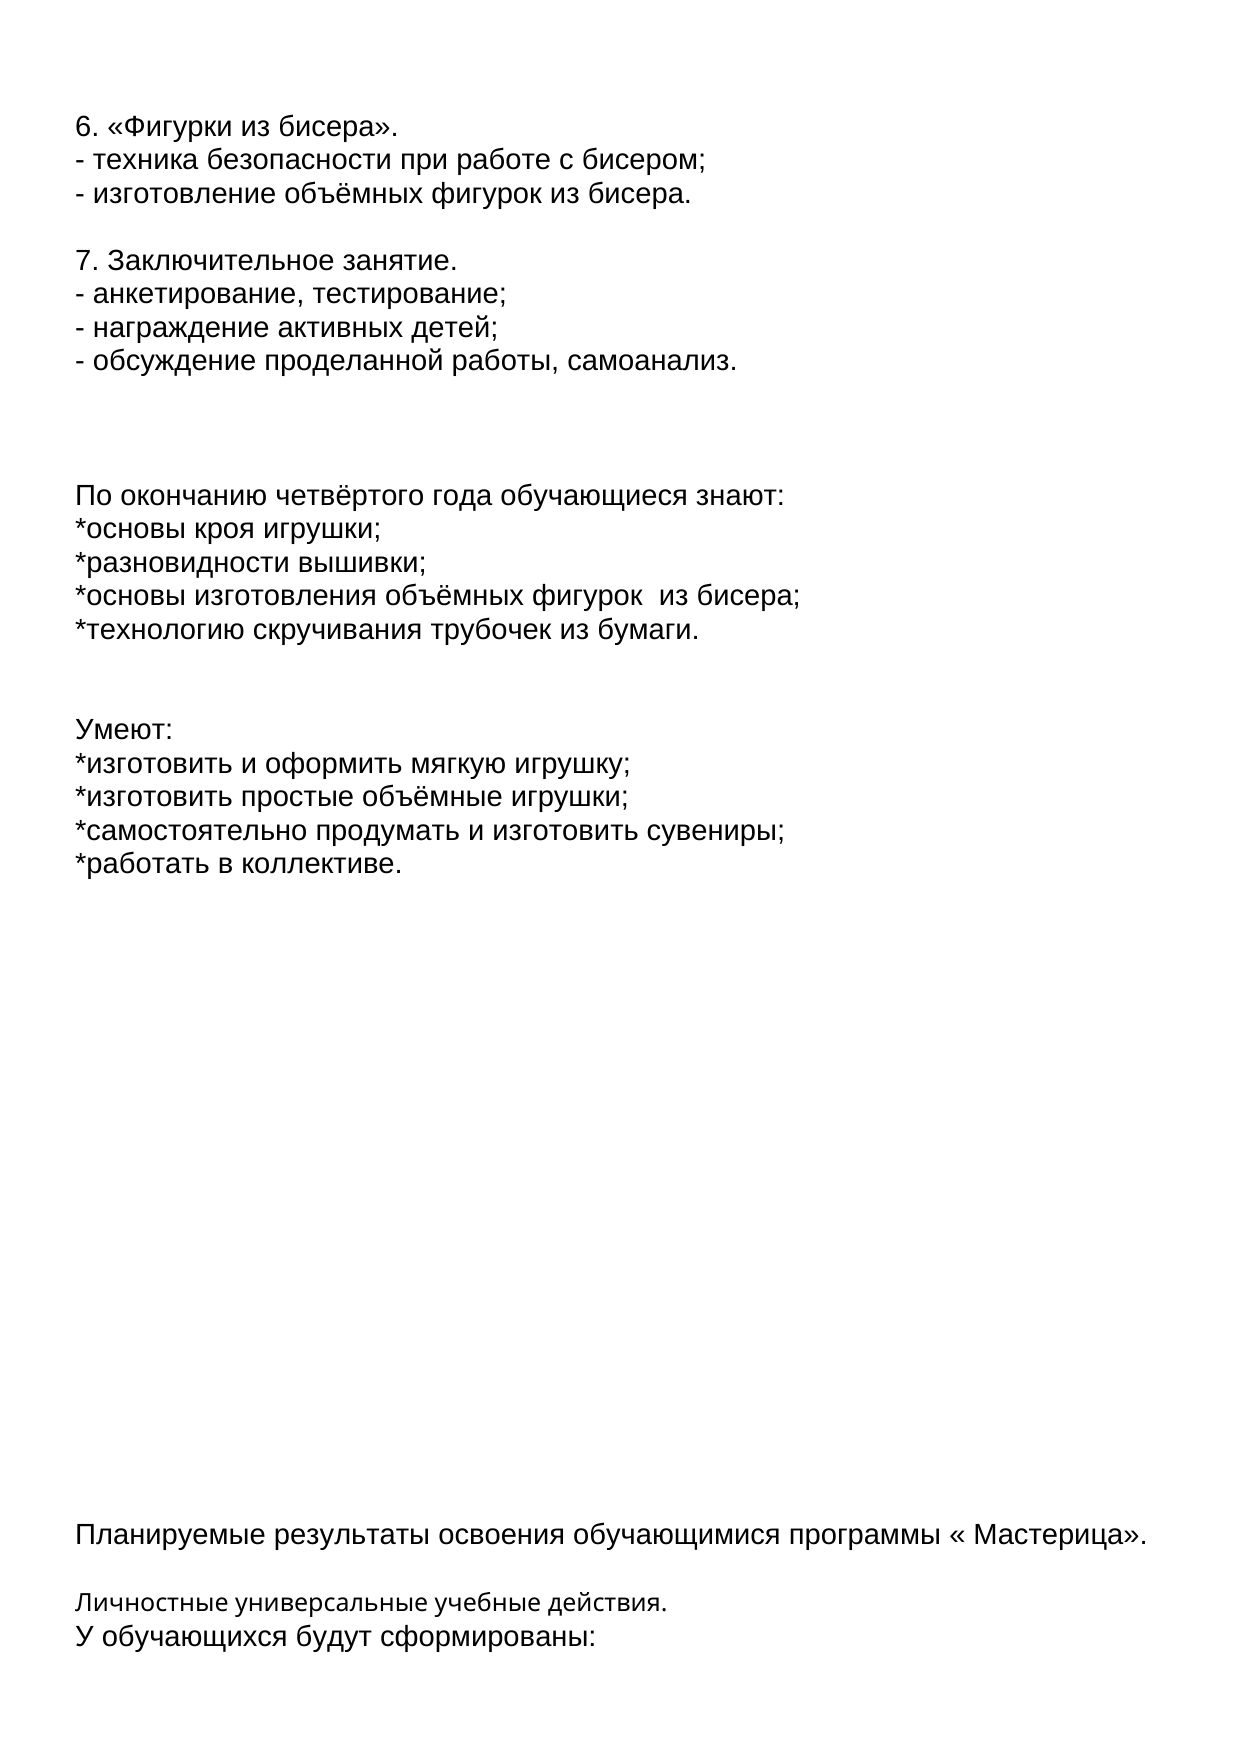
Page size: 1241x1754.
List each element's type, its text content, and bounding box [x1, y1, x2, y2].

text *самостоятельно продумать и изготовить сувениры; [75, 813, 1165, 846]
text 6. «Фигурки из бисера». [75, 108, 1165, 142]
text *изготовить и оформить мягкую игрушку; [75, 746, 1165, 779]
text - анкетирование, тестирование; [75, 276, 1165, 310]
text 7. Заключительное занятие. [75, 243, 1165, 276]
text *технологию скручивания трубочек из бумаги. [75, 612, 1165, 645]
text *основы кроя игрушки; [75, 511, 1165, 544]
text *изготовить простые объёмные игрушки; [75, 779, 1165, 813]
text Планируемые результаты освоения обучающимися программы « Мастерица». [75, 1517, 1165, 1551]
text - обсуждение проделанной работы, самоанализ. [75, 343, 1165, 377]
text *разновидности вышивки; [75, 544, 1165, 578]
text - изготовление объёмных фигурок из бисера. [75, 176, 1165, 209]
text У обучающихся будут сформированы: [75, 1619, 1165, 1652]
text *работать в коллективе. [75, 846, 1165, 880]
text По окончанию четвёртого года обучающиеся знают: [75, 477, 1165, 511]
text *основы изготовления объёмных фигурок из бисера; [75, 578, 1165, 612]
text Умеют: [75, 712, 1165, 746]
text - техника безопасности при работе с бисером; [75, 142, 1165, 176]
text Личностные универсальные учебные действия. [75, 1585, 1165, 1619]
text - награждение активных детей; [75, 310, 1165, 343]
